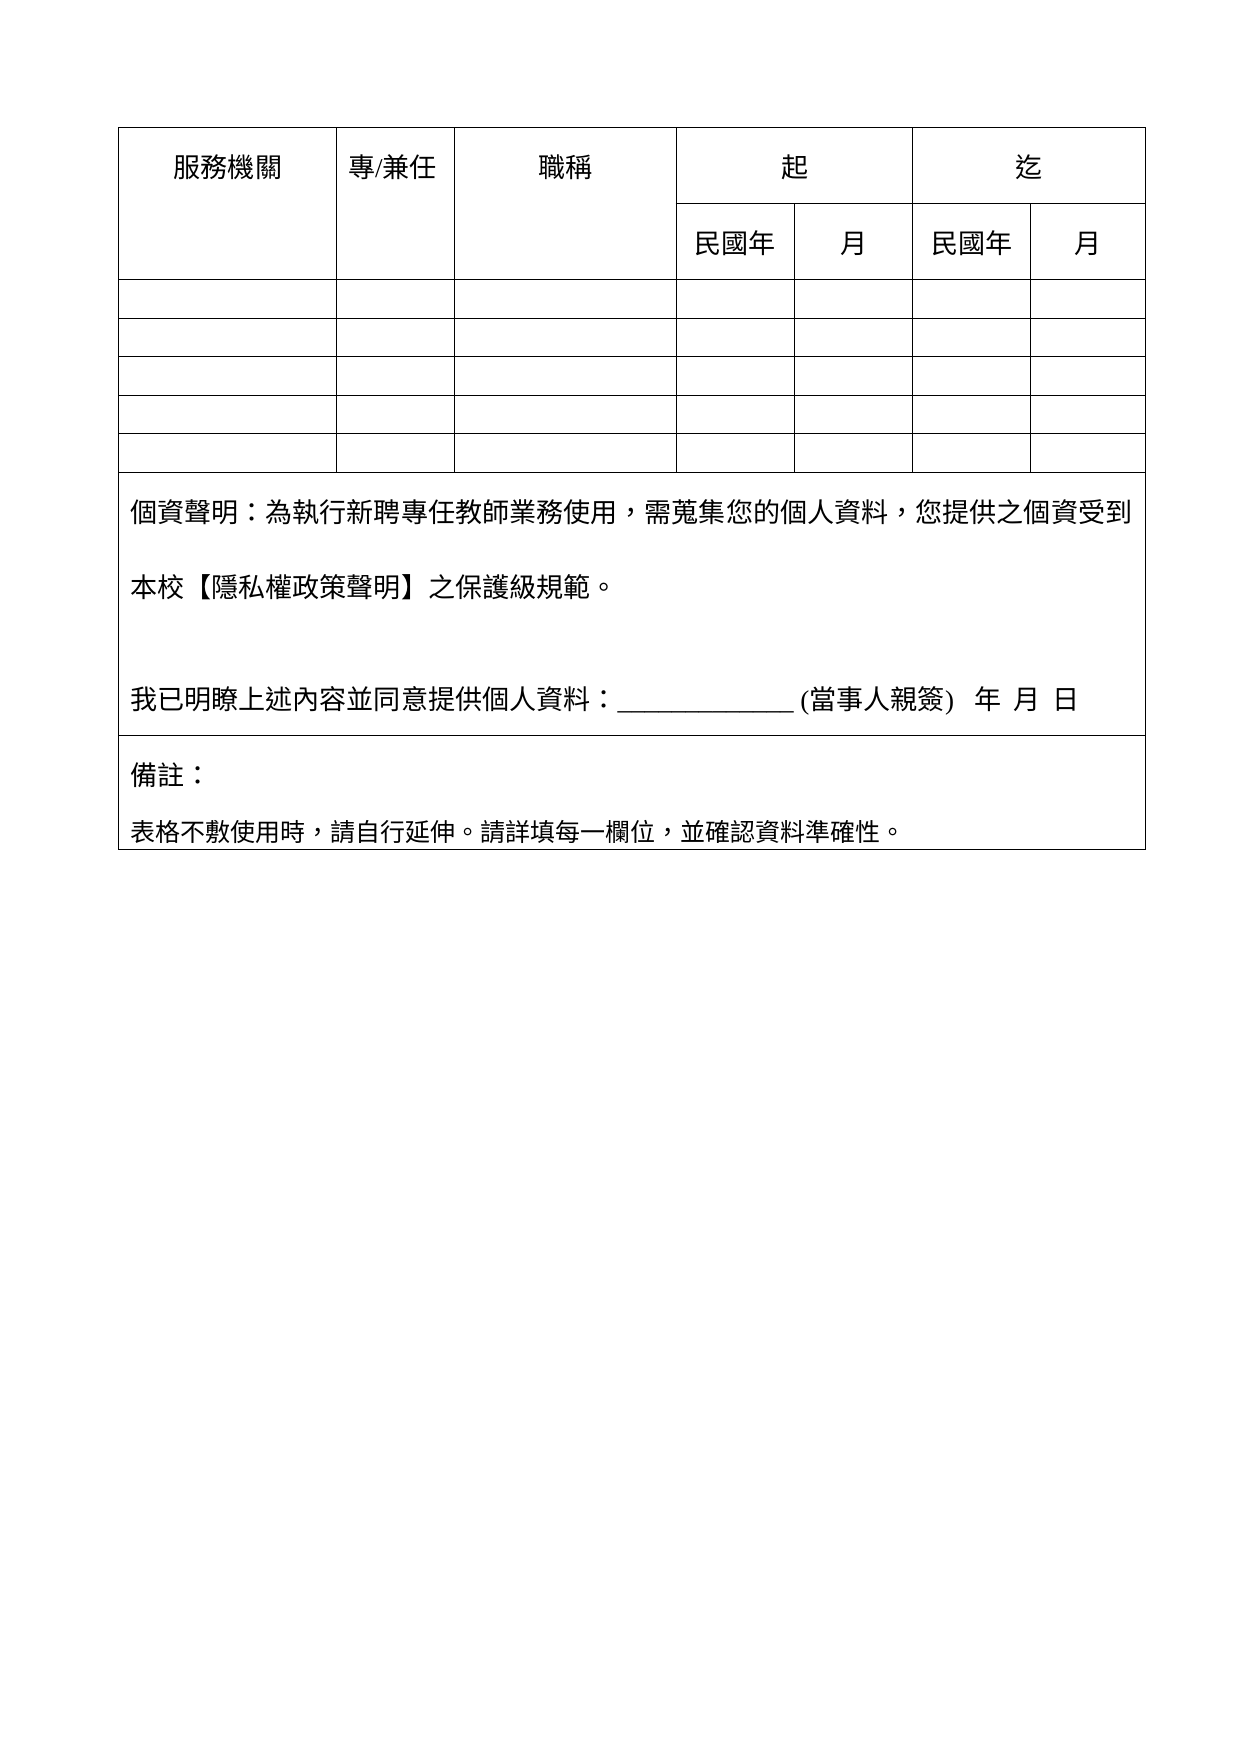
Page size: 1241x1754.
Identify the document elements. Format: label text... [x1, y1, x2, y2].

table_cell [795, 396, 912, 433]
table_cell [913, 396, 1030, 433]
table_cell 個資聲明：為執行新聘專任教師業務使用，需蒐集您的個人資料，您提供之個資受到本校【隱私權政策聲明】之保護級規範。 我已明瞭上述內容並同意提供個人資料：_____________ (當事人親簽) 年 月 日 [119, 473, 1145, 735]
table_cell [119, 319, 336, 356]
table_cell [119, 357, 336, 395]
table_cell [913, 319, 1030, 356]
table_cell [795, 434, 912, 472]
table_cell [337, 357, 454, 395]
table_cell 月 [1031, 204, 1145, 279]
table_cell [337, 434, 454, 472]
table_cell [1031, 396, 1145, 433]
table_cell [455, 280, 676, 318]
table_cell [677, 357, 794, 395]
table_cell 迄 [913, 128, 1145, 203]
table_cell [1031, 280, 1145, 318]
table_cell [455, 396, 676, 433]
table_cell [119, 396, 336, 433]
table_cell [795, 319, 912, 356]
table_cell [337, 280, 454, 318]
table_cell [913, 357, 1030, 395]
table_cell [913, 280, 1030, 318]
table_cell [119, 434, 336, 472]
table_cell [677, 396, 794, 433]
table_cell 起 [677, 128, 912, 203]
table_cell [1031, 319, 1145, 356]
table_cell [677, 280, 794, 318]
table_cell 民國年 [677, 204, 794, 279]
table_cell [455, 319, 676, 356]
table_cell [1031, 434, 1145, 472]
table_cell [1031, 357, 1145, 395]
table_cell 備註： 表格不敷使用時，請自行延伸。請詳填每一欄位，並確認資料準確性。 [119, 736, 1145, 849]
table_cell 民國年 [913, 204, 1030, 279]
table_cell [455, 434, 676, 472]
table_cell [455, 357, 676, 395]
table_cell [337, 319, 454, 356]
table_cell [913, 434, 1030, 472]
table_cell [795, 280, 912, 318]
table_cell [337, 396, 454, 433]
table_cell 專/兼任 [337, 128, 454, 279]
table_cell 職稱 [455, 128, 676, 279]
table_cell [119, 280, 336, 318]
table_cell 服務機關 [119, 128, 336, 279]
table_cell [795, 357, 912, 395]
table_cell 月 [795, 204, 912, 279]
table_cell [677, 319, 794, 356]
table_cell [677, 434, 794, 472]
